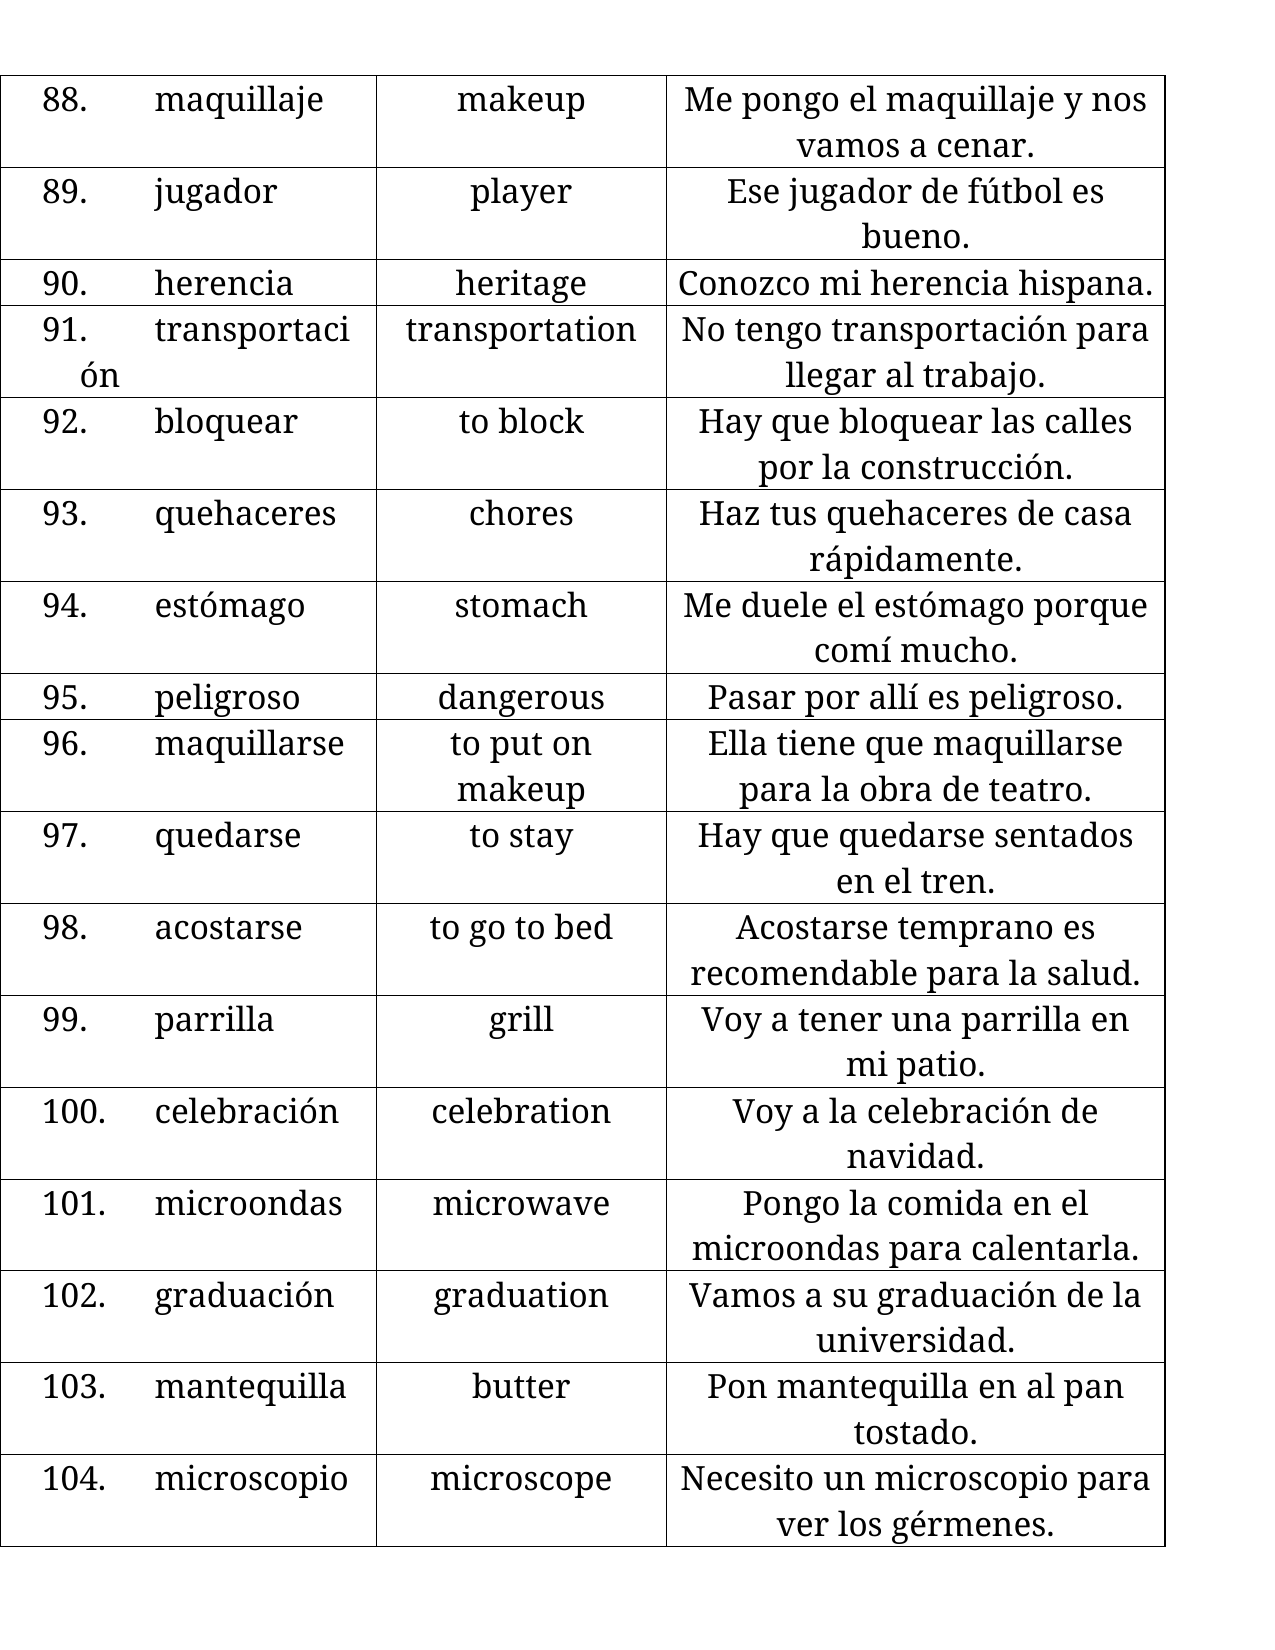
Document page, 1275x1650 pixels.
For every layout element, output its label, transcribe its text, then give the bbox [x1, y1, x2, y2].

table_cell estómago [1, 582, 376, 673]
table_cell dangerous [377, 674, 666, 719]
table_cell Haz tus quehaceres de casa rápidamente. [667, 490, 1164, 581]
table_cell celebración [1, 1088, 376, 1178]
table_cell Pongo la comida en el microondas para calentarla. [667, 1180, 1164, 1270]
table_cell Acostarse temprano es recomendable para la salud. [667, 904, 1164, 995]
table_cell transportación [1, 306, 376, 397]
table_cell heritage [377, 260, 666, 305]
table_cell makeup [377, 76, 666, 167]
table_cell maquillaje [1, 76, 376, 167]
table_cell mantequilla [1, 1363, 376, 1454]
table_cell Hay que bloquear las calles por la construcción. [667, 398, 1164, 489]
table_cell grill [377, 996, 666, 1087]
table_cell Pon mantequilla en al pan tostado. [667, 1363, 1164, 1454]
table_cell microondas [1, 1180, 376, 1270]
table_cell bloquear [1, 398, 376, 489]
table_cell Ese jugador de fútbol es bueno. [667, 168, 1164, 259]
table_cell chores [377, 490, 666, 581]
table_cell parrilla [1, 996, 376, 1087]
table_cell Pasar por allí es peligroso. [667, 674, 1164, 719]
table_cell celebration [377, 1088, 666, 1178]
table_cell graduation [377, 1271, 666, 1362]
table_cell player [377, 168, 666, 259]
table_cell Me duele el estómago porque comí mucho. [667, 582, 1164, 673]
table_cell stomach [377, 582, 666, 673]
table_cell Hay que quedarse sentados en el tren. [667, 812, 1164, 903]
table_cell to go to bed [377, 904, 666, 995]
table_cell quedarse [1, 812, 376, 903]
table_cell microwave [377, 1180, 666, 1270]
table_cell Me pongo el maquillaje y nos vamos a cenar. [667, 76, 1164, 167]
table_cell Necesito un microscopio para ver los gérmenes. [667, 1455, 1164, 1546]
table_cell maquillarse [1, 720, 376, 811]
table_cell microscope [377, 1455, 666, 1546]
table_cell acostarse [1, 904, 376, 995]
table_cell to block [377, 398, 666, 489]
table_cell to stay [377, 812, 666, 903]
table_cell graduación [1, 1271, 376, 1362]
table_cell jugador [1, 168, 376, 259]
table_cell Voy a la celebración de navidad. [667, 1088, 1164, 1178]
table_cell microscopio [1, 1455, 376, 1546]
table_cell Voy a tener una parrilla en mi patio. [667, 996, 1164, 1087]
table_cell No tengo transportación para llegar al trabajo. [667, 306, 1164, 397]
table_cell herencia [1, 260, 376, 305]
table_cell to put on makeup [377, 720, 666, 811]
table_cell butter [377, 1363, 666, 1454]
table_cell quehaceres [1, 490, 376, 581]
table_cell transportation [377, 306, 666, 397]
table_cell Ella tiene que maquillarse para la obra de teatro. [667, 720, 1164, 811]
table_cell Conozco mi herencia hispana. [667, 260, 1164, 305]
table_cell Vamos a su graduación de la universidad. [667, 1271, 1164, 1362]
table_cell peligroso [1, 674, 376, 719]
